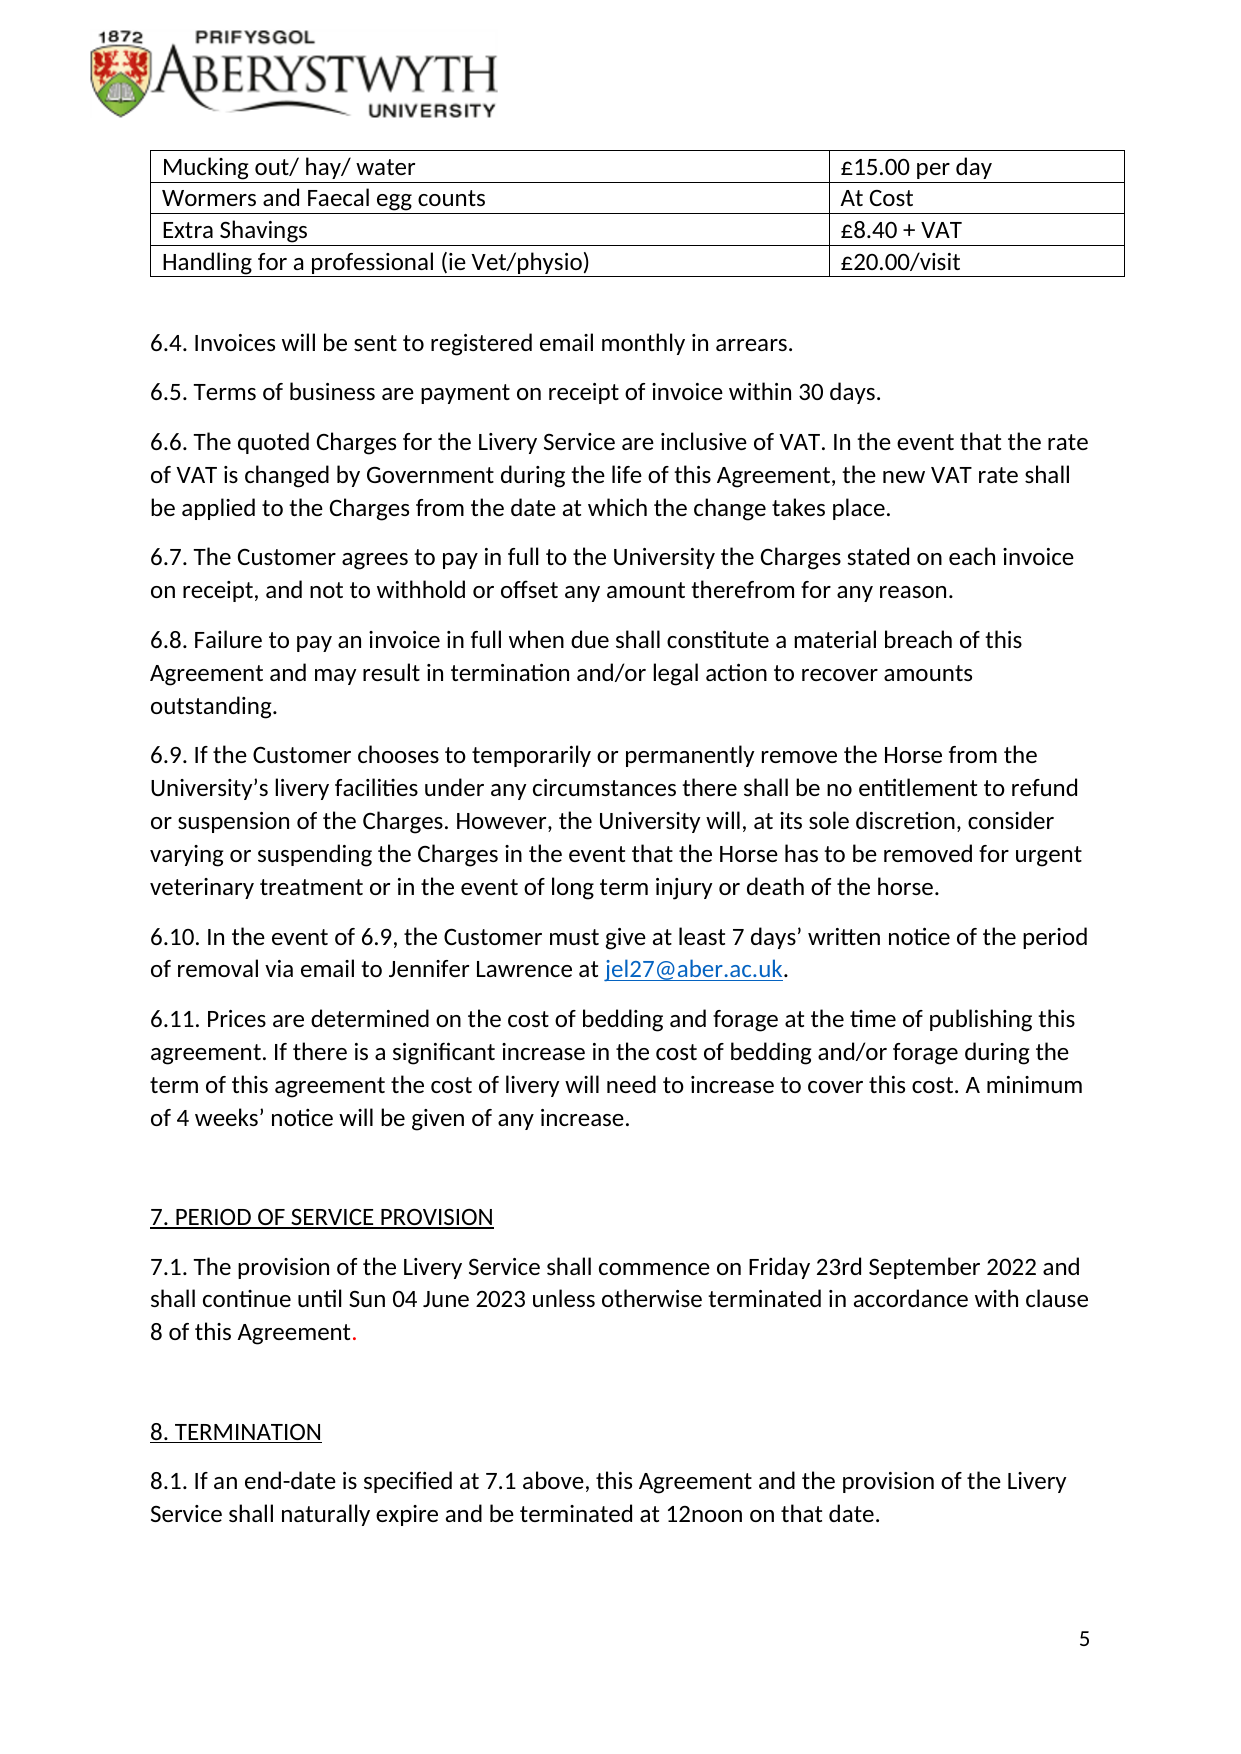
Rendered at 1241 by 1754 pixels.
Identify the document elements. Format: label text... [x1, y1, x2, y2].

text 6.11. Prices are determined on the cost of bedding and forage at the time of publishing this agreement. If there is a significant increase in the cost of bedding and/or forage during the term of this agreement the cost of livery will need to increase to cover this cost. A minimum of 4 weeks’ notice will be given of any increase. [150, 1003, 1090, 1132]
text 8. TERMINATION [150, 1416, 1090, 1446]
table_cell Extra Shavings [151, 214, 829, 245]
text 6.5. Terms of business are payment on receipt of invoice within 30 days. [150, 376, 1090, 407]
text 6.4. Invoices will be sent to registered email monthly in arrears. [150, 327, 1090, 357]
table_cell Mucking out/ hay/ water [151, 151, 829, 182]
text 7. PERIOD OF SERVICE PROVISION [150, 1201, 1090, 1232]
table_cell Wormers and Faecal egg counts [151, 183, 829, 213]
text 6.7. The Customer agrees to pay in full to the University the Charges stated on each invoice on receipt, and not to withhold or offset any amount therefrom for any reason. [150, 541, 1090, 605]
table_cell At Cost [830, 183, 1124, 213]
text 6.6. The quoted Charges for the Livery Service are inclusive of VAT. In the event that the rate of VAT is changed by Government during the life of this Agreement, the new VAT rate shall be applied to the Charges from the date at which the change takes place. [150, 426, 1090, 522]
text 6.10. In the event of 6.9, the Customer must give at least 7 days’ written notice of the period of removal via email to Jennifer Lawrence at jel27@aber.ac.uk. [150, 921, 1090, 984]
text 8.1. If an end-date is specified at 7.1 above, this Agreement and the provision of the Livery Service shall naturally expire and be terminated at 12noon on that date. [150, 1465, 1090, 1529]
table_cell Handling for a professional (ie Vet/physio) [151, 246, 829, 276]
table_cell £20.00/visit [830, 246, 1124, 276]
table_cell £8.40 + VAT [830, 214, 1124, 245]
picture [89, 29, 498, 119]
text 6.9. If the Customer chooses to temporarily or permanently remove the Horse from the University’s livery facilities under any circumstances there shall be no entitlement to refund or suspension of the Charges. However, the University will, at its sole discretion, consider varying or suspending the Charges in the event that the Horse has to be removed for urgent veterinary treatment or in the event of long term injury or death of the horse. [150, 739, 1090, 902]
text 6.8. Failure to pay an invoice in full when due shall constitute a material breach of this Agreement and may result in termination and/or legal action to recover amounts outstanding. [150, 624, 1090, 720]
text 7.1. The provision of the Livery Service shall commence on Friday 23rd September 2022 and shall continue until Sun 04 June 2023 unless otherwise terminated in accordance with clause 8 of this Agreement. [150, 1251, 1090, 1347]
table_cell £15.00 per day [830, 151, 1124, 182]
